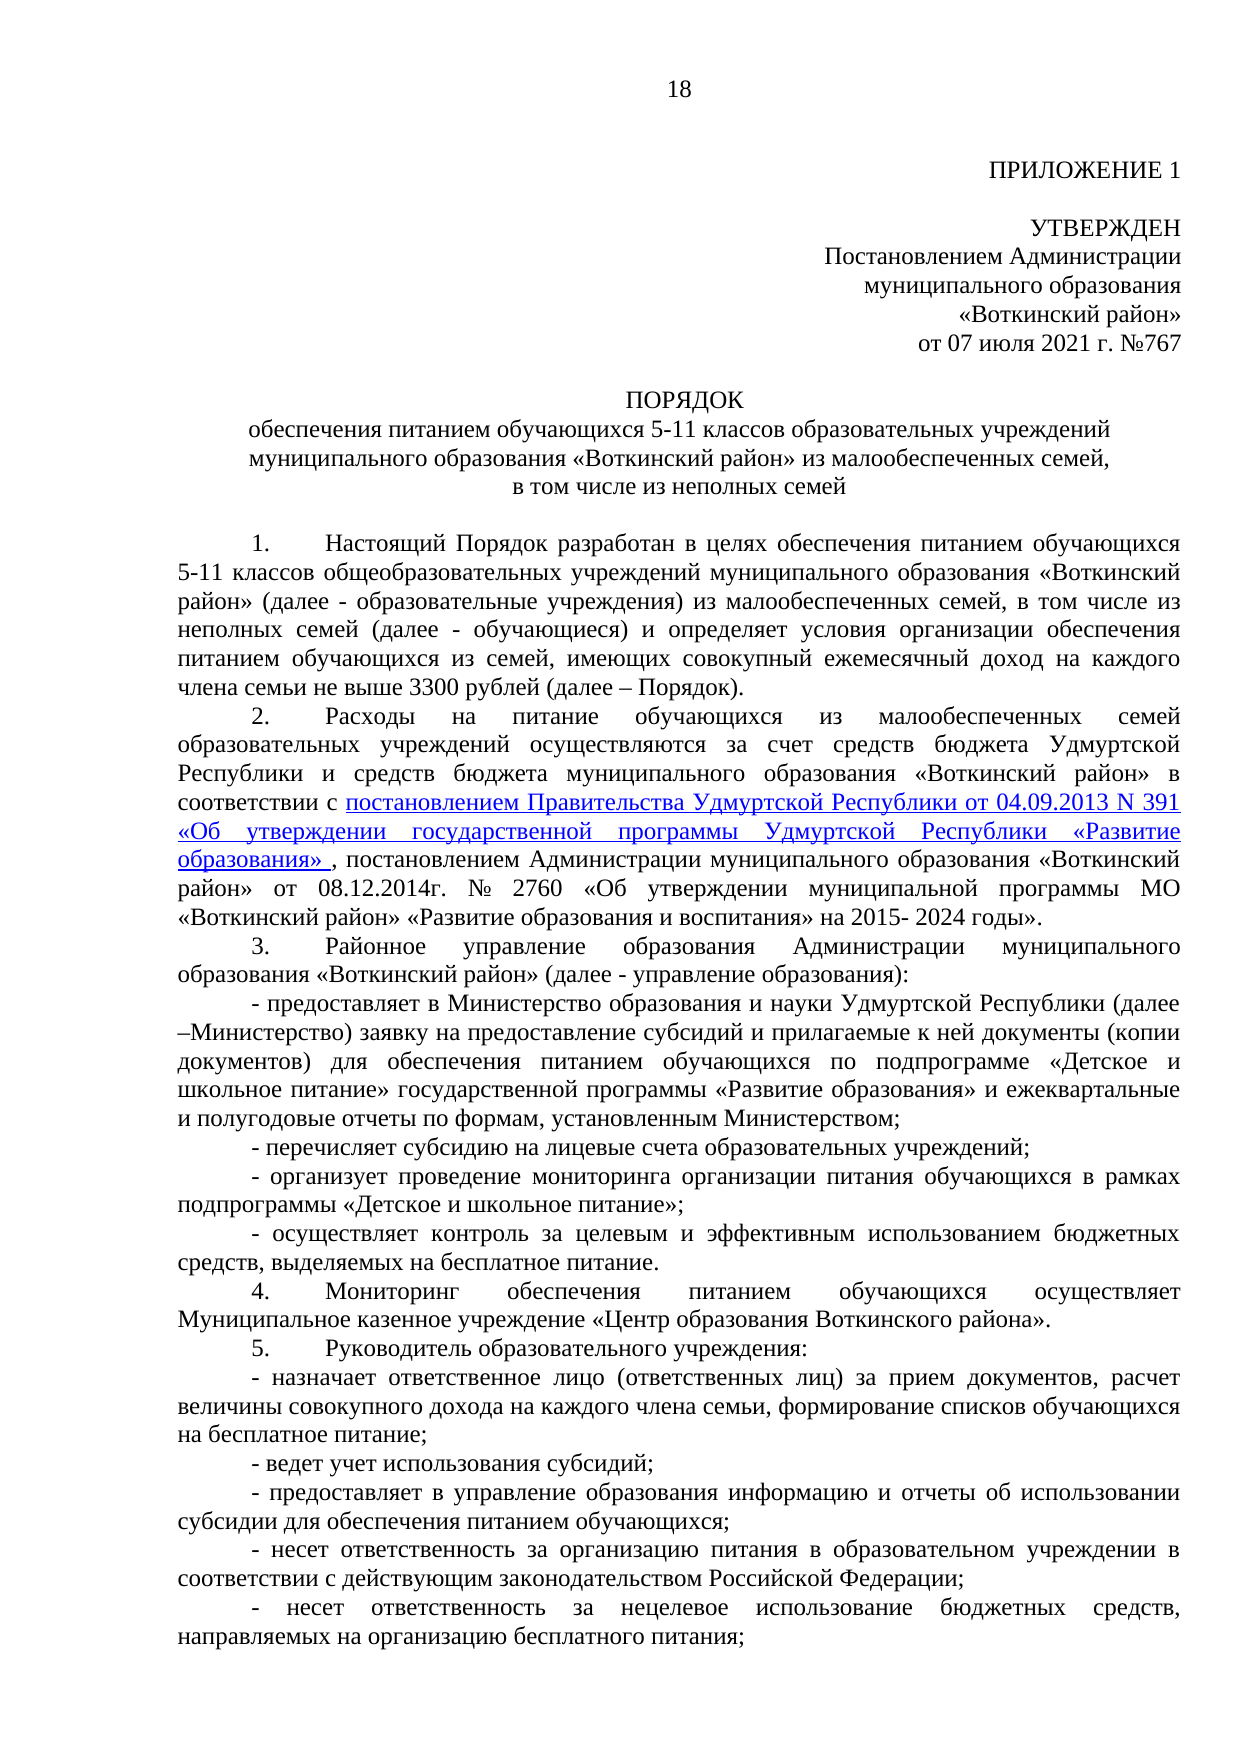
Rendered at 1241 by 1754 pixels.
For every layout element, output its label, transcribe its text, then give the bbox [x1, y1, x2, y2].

text муниципального образования «Воткинский район» из малообеспеченных семей, [177, 443, 1181, 471]
text Постановлением Администрации [768, 241, 1181, 270]
text - назначает ответственное лицо (ответственных лиц) за прием документов, расчет величины совокупного дохода на каждого члена семьи, формирование списков обучающихся на бесплатное питание; [177, 1362, 1181, 1448]
text УТВЕРЖДЕН [768, 213, 1181, 241]
list Расходы на питание обучающихся из малообеспеченных семей образовательных учреждений осуществляются за счет средств бюджета Удмуртской Республики и средств бюджета муниципального образования «Воткинский район» в соответствии с постановлением Правительства Удмуртской Республики от 04.09.2013 N 391 «Об утверждении государственной программы Удмуртской Республики «Развитие образования» , постановлением Администрации муниципального образования «Воткинский район» от 08.12.2014г. № 2760 «Об утверждении муниципальной программы МО «Воткинский район» «Развитие образования и воспитания» на 2015- 2024 годы». [177, 842, 1181, 931]
list Расходы на питание обучающихся из малообеспеченных семей образовательных учреждений осуществляются за счет средств бюджета Удмуртской Республики и средств бюджета муниципального образования «Воткинский район» в соответствии с постановлением Правительства Удмуртской Республики от 04.09.2013 N 391 «Об утверждении государственной программы Удмуртской Республики «Развитие образования» , постановлением Администрации муниципального образования «Воткинский район» от 08.12.2014г. № 2760 «Об утверждении муниципальной программы МО «Воткинский район» «Развитие образования и воспитания» на 2015- 2024 годы». [177, 701, 1181, 841]
list Мониторинг обеспечения питанием обучающихся осуществляет Муниципальное казенное учреждение «Центр образования Воткинского района». [177, 1276, 1181, 1333]
list Руководитель образовательного учреждения: [177, 1333, 1181, 1362]
text - ведет учет использования субсидий; [177, 1448, 1181, 1477]
text - осуществляет контроль за целевым и эффективным использованием бюджетных средств, выделяемых на бесплатное питание. [177, 1218, 1181, 1276]
text в том числе из неполных семей [177, 471, 1181, 500]
text от 07 июля 2021 г. №767 [768, 328, 1181, 356]
text - несет ответственность за организацию питания в образовательном учреждении в соответствии с действующим законодательством Российской Федерации; [177, 1534, 1181, 1592]
text обеспечения питанием обучающихся 5-11 классов образовательных учреждений [177, 414, 1181, 443]
text - перечисляет субсидию на лицевые счета образовательных учреждений; [177, 1132, 1181, 1161]
list Настоящий Порядок разработан в целях обеспечения питанием обучающихся 5-11 классов общеобразовательных учреждений муниципального образования «Воткинский район» (далее - образовательные учреждения) из малообеспеченных семей, в том числе из неполных семей (далее - обучающиеся) и определяет условия организации обеспечения питанием обучающихся из семей, имеющих совокупный ежемесячный доход на каждого члена семьи не выше 3300 рублей (далее – Порядок). [177, 528, 1181, 701]
text «Воткинский район» [768, 299, 1181, 328]
text - несет ответственность за нецелевое использование бюджетных средств, направляемых на организацию бесплатного питания; [177, 1592, 1181, 1649]
text муниципального образования [768, 270, 1181, 299]
text - организует проведение мониторинга организации питания обучающихся в рамках подпрограммы «Детское и школьное питание»; [177, 1161, 1181, 1218]
list Районное управление образования Администрации муниципального образования «Воткинский район» (далее - управление образования): [177, 931, 1181, 988]
text ПРИЛОЖЕНИЕ 1 [768, 155, 1181, 184]
text ПОРЯДОК [177, 385, 1192, 414]
text - предоставляет в управление образования информацию и отчеты об использовании субсидии для обеспечения питанием обучающихся; [177, 1477, 1181, 1534]
text - предоставляет в Министерство образования и науки Удмуртской Республики (далее –Министерство) заявку на предоставление субсидий и прилагаемые к ней документы (копии документов) для обеспечения питанием обучающихся по подпрограмме «Детское и школьное питание» государственной программы «Развитие образования» и ежеквартальные и полугодовые отчеты по формам, установленным Министерством; [177, 988, 1181, 1132]
